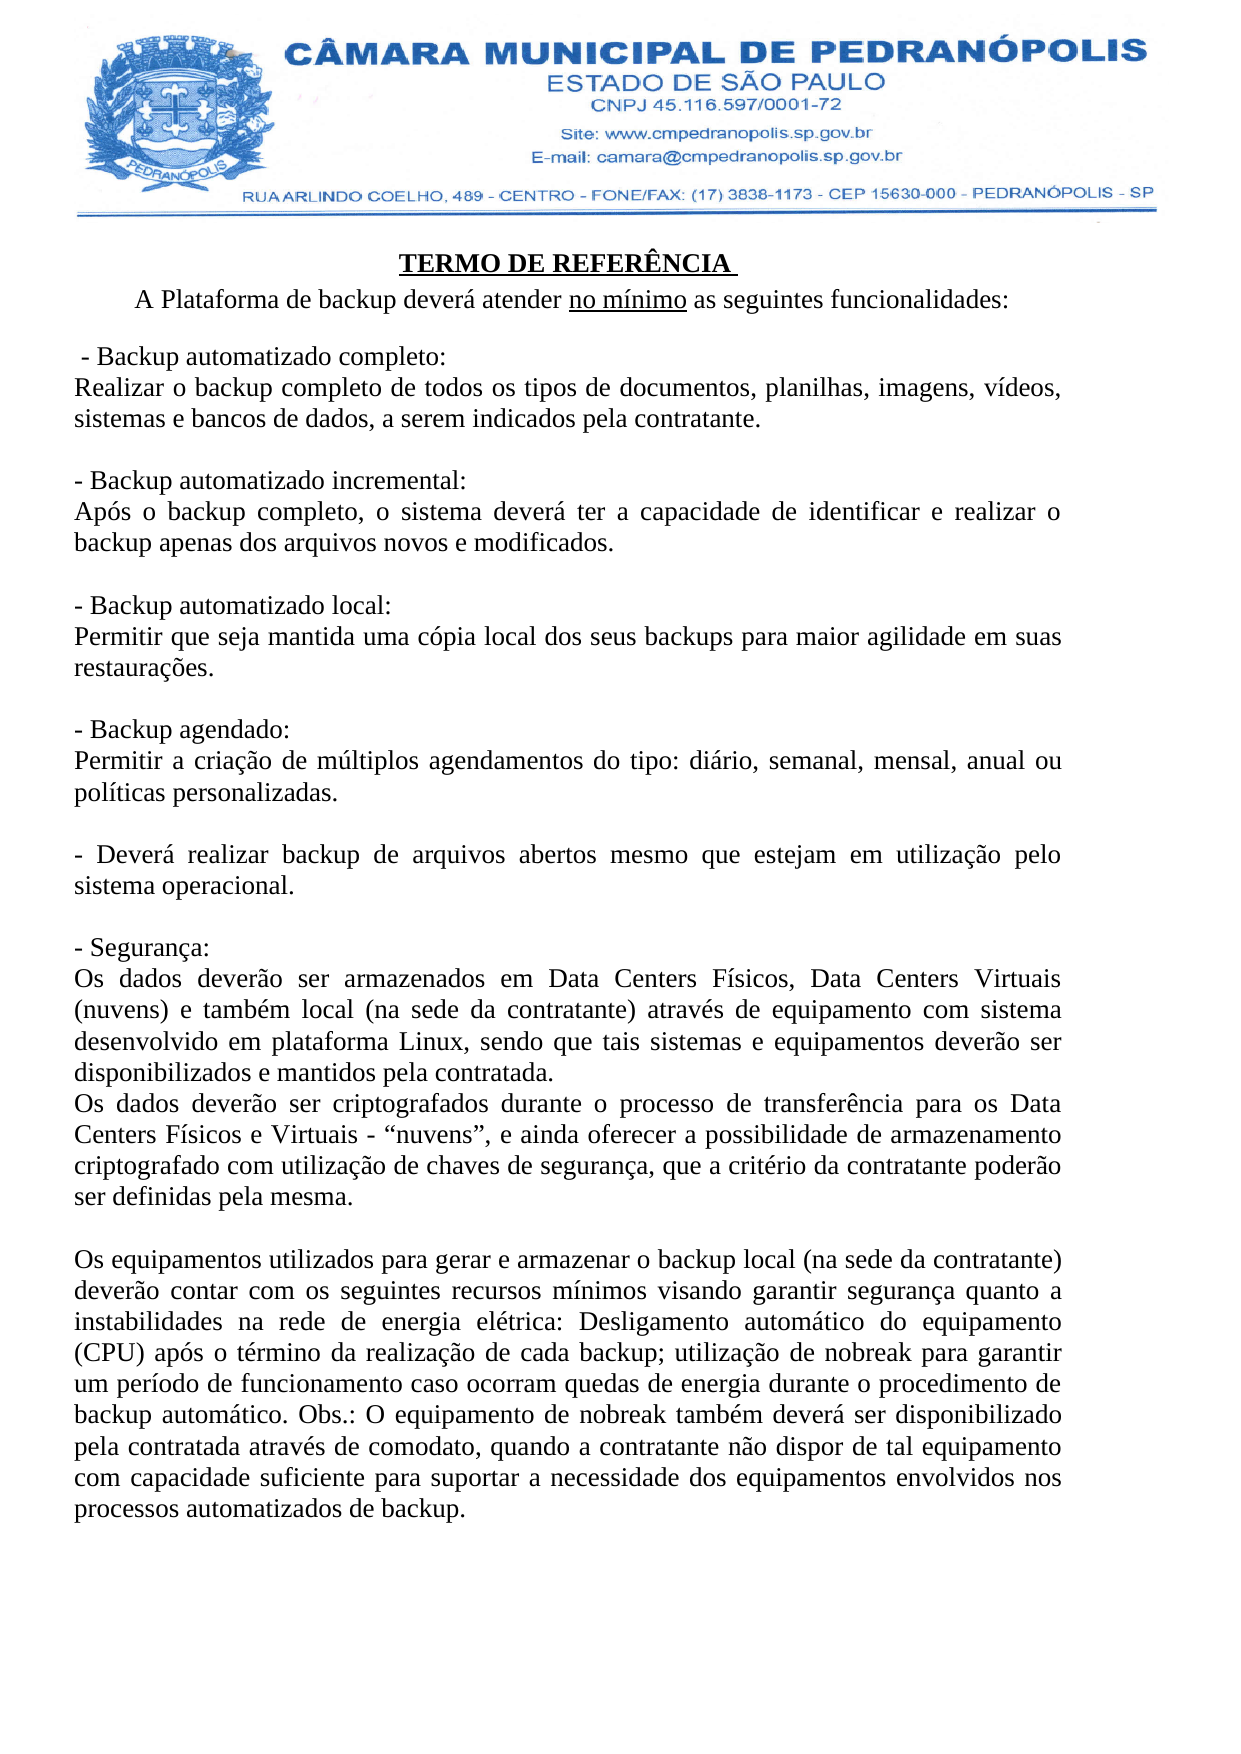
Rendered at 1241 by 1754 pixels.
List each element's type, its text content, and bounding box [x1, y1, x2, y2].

text Os dados deverão ser armazenados em Data Centers Físicos, Data Centers Virtuais (nuvens) e também local (na sede da contratante) através de equipamento com sistema desenvolvido em plataforma Linux, sendo que tais sistemas e equipamentos deverão ser disponibilizados e mantidos pela contratada. [74, 962, 1063, 1087]
text - Segurança: [74, 931, 1063, 962]
text Permitir que seja mantida uma cópia local dos seus backups para maior agilidade em suas restaurações. [74, 620, 1063, 682]
text - Backup agendado: [74, 713, 1063, 744]
text Os equipamentos utilizados para gerar e armazenar o backup local (na sede da contratante) deverão contar com os seguintes recursos mínimos visando garantir segurança quanto a instabilidades na rede de energia elétrica: Desligamento automático do equipamento (CPU) após o término da realização de cada backup; utilização de nobreak para garantir um período de funcionamento caso ocorram quedas de energia durante o procedimento de backup automático. Obs.: O equipamento de nobreak também deverá ser disponibilizado pela contratada através de comodato, quando a contratante não dispor de tal equipamento com capacidade suficiente para suportar a necessidade dos equipamentos envolvidos nos processos automatizados de backup. [74, 1243, 1063, 1523]
picture [73, 14, 1170, 223]
text - Backup automatizado local: [74, 589, 1063, 620]
text Realizar o backup completo de todos os tipos de documentos, planilhas, imagens, vídeos, sistemas e bancos de dados, a serem indicados pela contratante. [74, 371, 1063, 433]
text - Backup automatizado incremental: [74, 464, 1063, 495]
text Os dados deverão ser criptografados durante o processo de transferência para os Data Centers Físicos e Virtuais - “nuvens”, e ainda oferecer a possibilidade de armazenamento criptografado com utilização de chaves de segurança, que a critério da contratante poderão ser definidas pela mesma. [74, 1087, 1063, 1212]
text TERMO DE REFERÊNCIA A Plataforma de backup deverá atender no mínimo as seguintes funcionalidades: [74, 247, 1063, 314]
text - Backup automatizado completo: [74, 339, 1063, 371]
text Após o backup completo, o sistema deverá ter a capacidade de identificar e realizar o backup apenas dos arquivos novos e modificados. [74, 495, 1063, 558]
text - Deverá realizar backup de arquivos abertos mesmo que estejam em utilização pelo sistema operacional. [74, 838, 1063, 900]
text Permitir a criação de múltiplos agendamentos do tipo: diário, semanal, mensal, anual ou políticas personalizadas. [74, 744, 1063, 807]
